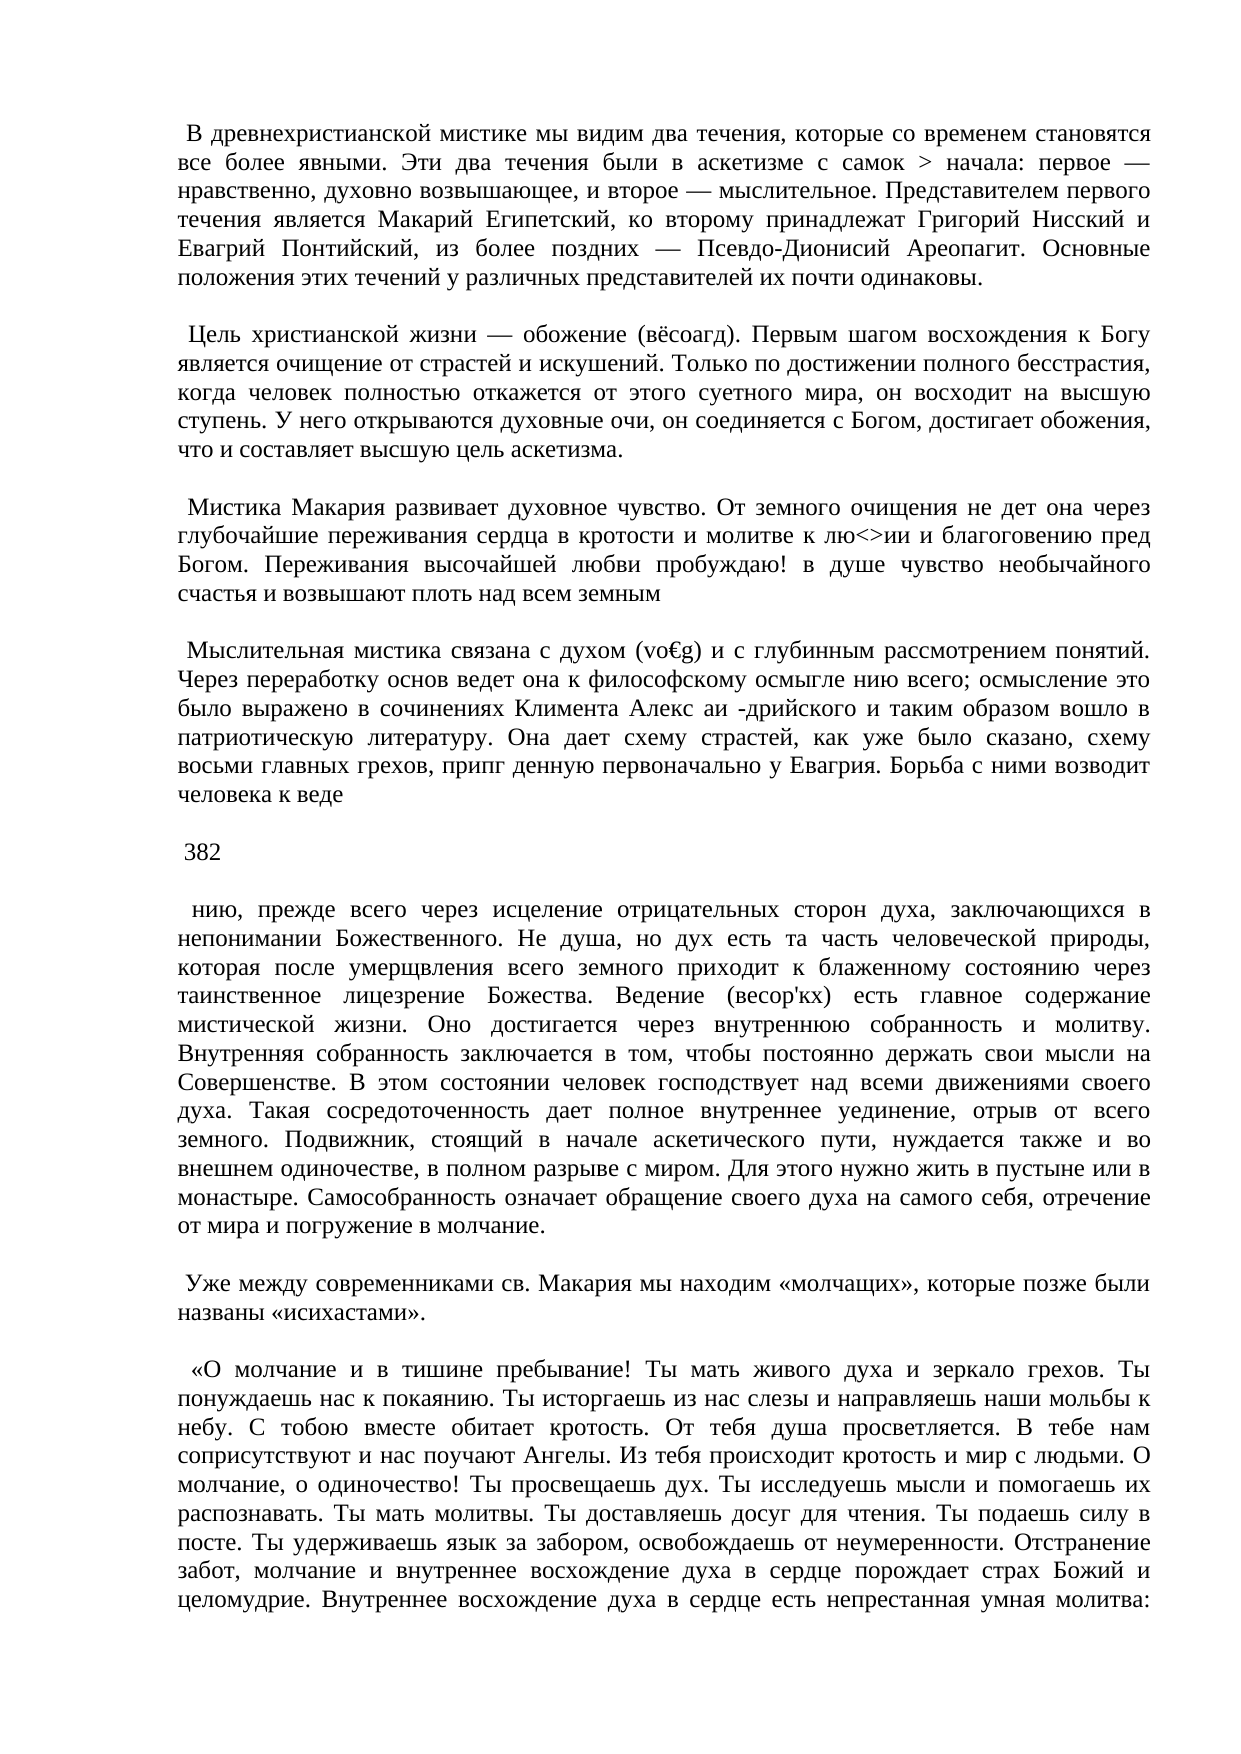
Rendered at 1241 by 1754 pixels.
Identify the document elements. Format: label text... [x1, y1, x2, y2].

text Уже между современниками св. Макария мы находим «молчащих», которые позже были названы «исихастами». [177, 1268, 1152, 1326]
text Цель христианской жизни — обожение (вёсоагд). Первым шагом восхождения к Богу является очищение от страстей и искушений. Только по достижении полного бесстрастия, когда человек полностью откажется от этого суетного мира, он восходит на высшую ступень. У него открываются духовные очи, он соединяется с Богом, достигает обожения, что и составляет высшую цель аскетизма. [177, 319, 1152, 463]
text Мыслительная мистика связана с духом (vo€g) и с глубинным рассмотрением понятий. Через переработку основ ведет она к философскому осмыгле нию всего; осмысление это было выражено в сочинениях Климента Алекс аи -дрийского и таким образом вошло в патриотическую литературу. Она дает схему страстей, как уже было сказано, схему восьми главных грехов, припг денную первоначально у Евагрия. Борьба с ними возводит человека к веде [177, 636, 1152, 808]
text Мистика Макария развивает духовное чувство. От земного очищения не дет она через глубочайшие переживания сердца в кротости и молитве к лю<>ии и благоговению пред Богом. Переживания высочайшей любви пробуждаю! в душе чувство необычайного счастья и возвышают плоть над всем земным [177, 492, 1152, 607]
text В древнехристианской мистике мы видим два течения, которые со временем становятся все более явными. Эти два течения были в аскетизме с самок > начала: первое — нравственно, духовно возвышающее, и второе — мыслительное. Представителем первого течения является Макарий Египетский, ко второму принадлежат Григорий Нисский и Евагрий Понтийский, из более поздних — Псевдо-Дионисий Ареопагит. Основные положения этих течений у различных представителей их почти одинаковы. [177, 118, 1152, 291]
text 382 [177, 837, 1152, 866]
text нию, прежде всего через исцеление отрицательных сторон духа, заключающихся в непонимании Божественного. Не душа, но дух есть та часть человеческой природы, которая после умерщвления всего земного приходит к блаженному состоянию через таинственное лицезрение Божества. Ведение (весор'кх) есть главное содержание мистической жизни. Оно достигается через внутреннюю собранность и молитву. Внутренняя собранность заключается в том, чтобы постоянно держать свои мысли на Совершенстве. В этом состоянии человек господствует над всеми движениями своего духа. Такая сосредоточенность дает полное внутреннее уединение, отрыв от всего земного. Подвижник, стоящий в начале аскетического пути, нуждается также и во внешнем одиночестве, в полном разрыве с миром. Для этого нужно жить в пустыне или в монастыре. Самособранность означает обращение своего духа на самого себя, отречение от мира и погружение в молчание. [177, 894, 1152, 1239]
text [177, 1354, 1152, 1613]
